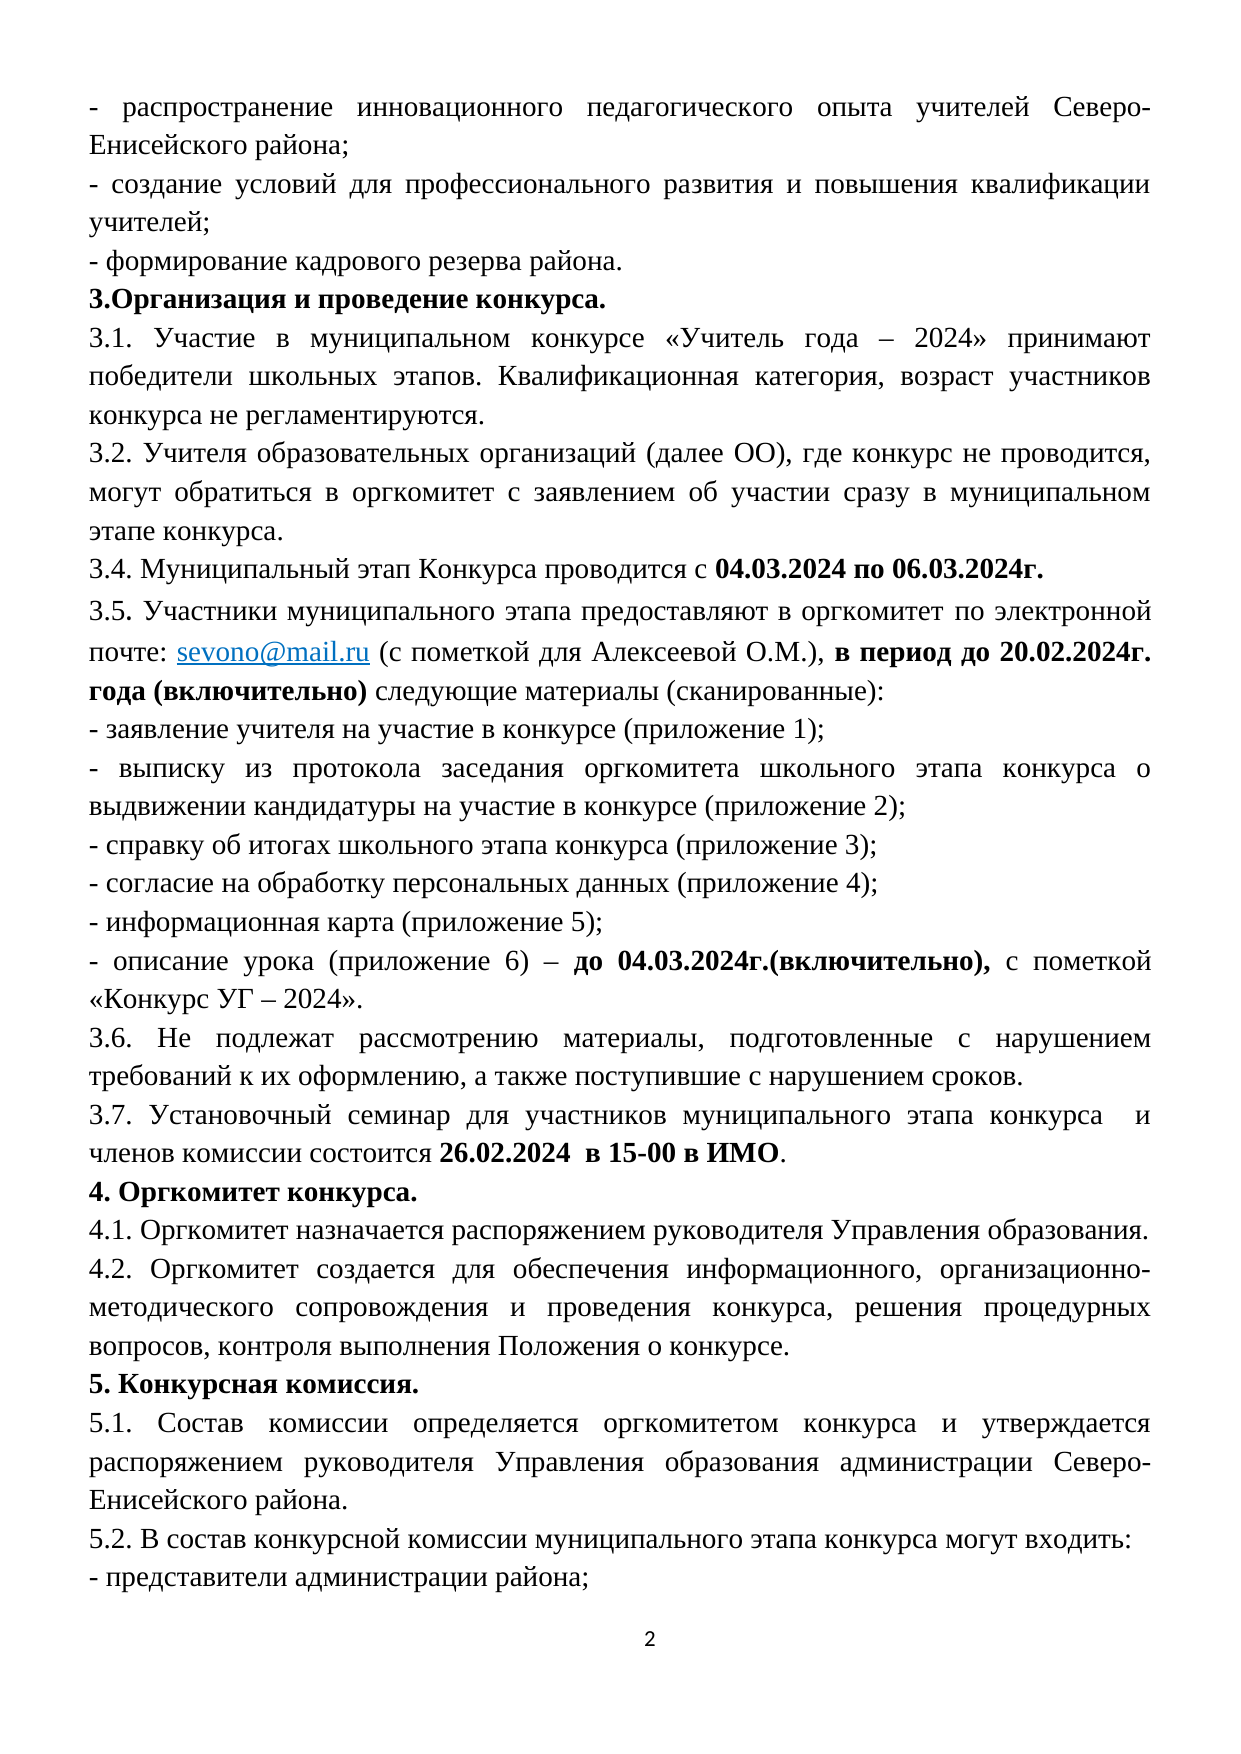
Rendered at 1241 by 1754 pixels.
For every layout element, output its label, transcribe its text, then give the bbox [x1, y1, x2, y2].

text 3.5. Участники муниципального этапа предоставляют в оргкомитет по электронной почте: sevono@mail.ru (с пометкой для Алексеевой О.М.), в период до 20.02.2024г. года (включительно) следующие материалы (сканированные): [89, 590, 1152, 706]
text 3.4. Муниципальный этап Конкурса проводится с 04.03.2024 по 06.03.2024г. [89, 551, 1152, 585]
text - представители администрации района; [89, 1559, 1152, 1593]
text 3.6. Не подлежат рассмотрению материалы, подготовленные с нарушением требований к их оформлению, а также поступившие с нарушением сроков. [89, 1020, 1152, 1092]
text - формирование кадрового резерва района. [89, 243, 1152, 276]
text - описание урока (приложение 6) – до 04.03.2024г.(включительно), с пометкой «Конкурс УГ – 2024». [89, 943, 1152, 1015]
text - согласие на обработку персональных данных (приложение 4); [89, 866, 1152, 899]
text - выписку из протокола заседания оргкомитета школьного этапа конкурса о выдвижении кандидатуры на участие в конкурсе (приложение 2); [89, 750, 1152, 822]
text 3.Организация и проведение конкурса. [89, 281, 1152, 315]
text 5.1. Состав комиссии определяется оргкомитетом конкурса и утверждается распоряжением руководителя Управления образования администрации Северо-Енисейского района. [89, 1405, 1152, 1516]
text - справку об итогах школьного этапа конкурса (приложение 3); [89, 827, 1152, 861]
text 3.7. Установочный семинар для участников муниципального этапа конкурса и членов комиссии состоится 26.02.2024 в 15-00 в ИМО. [89, 1097, 1152, 1169]
text - информационная карта (приложение 5); [89, 904, 1152, 938]
text - распространение инновационного педагогического опыта учителей Северо-Енисейского района; [89, 89, 1152, 161]
text 3.2. Учителя образовательных организаций (далее ОО), где конкурс не проводится, могут обратиться в оргкомитет с заявлением об участии сразу в муниципальном этапе конкурса. [89, 436, 1152, 546]
text 5. Конкурсная комиссия. [89, 1367, 1152, 1400]
text 4.1. Оргкомитет назначается распоряжением руководителя Управления образования. [89, 1212, 1152, 1246]
text 3.1. Участие в муниципальном конкурсе «Учитель года – 2024» принимают победители школьных этапов. Квалификационная категория, возраст участников конкурса не регламентируются. [89, 320, 1152, 431]
text 4.2. Оргкомитет создается для обеспечения информационного, организационно-методического сопровождения и проведения конкурса, решения процедурных вопросов, контроля выполнения Положения о конкурсе. [89, 1251, 1152, 1362]
text 4. Оргкомитет конкурса. [89, 1174, 1152, 1207]
text - создание условий для профессионального развития и повышения квалификации учителей; [89, 166, 1152, 238]
text 5.2. В состав конкурсной комиссии муниципального этапа конкурса могут входить: [89, 1521, 1152, 1554]
text - заявление учителя на участие в конкурсе (приложение 1); [89, 711, 1152, 745]
